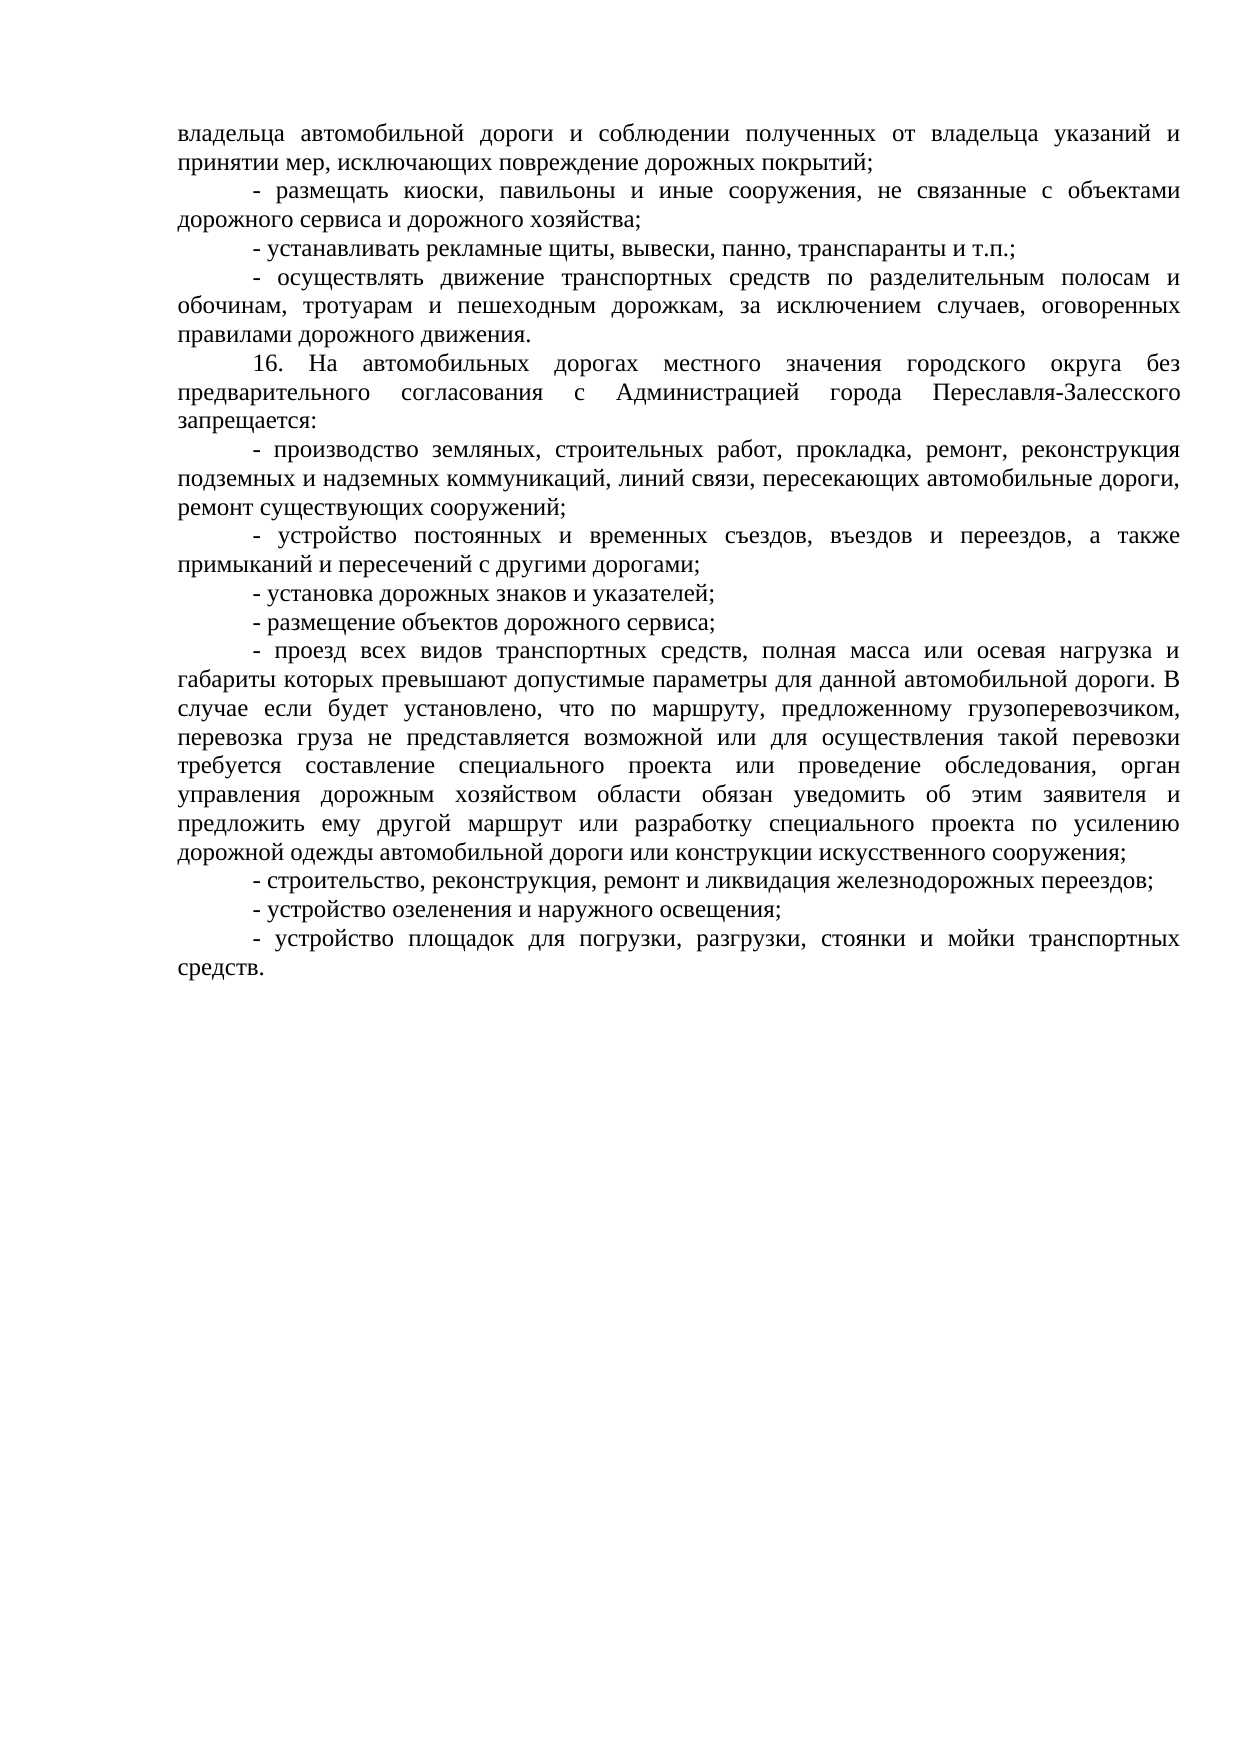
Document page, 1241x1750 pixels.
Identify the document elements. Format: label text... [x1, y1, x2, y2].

text - установка дорожных знаков и указателей; [177, 578, 1181, 607]
text - размещать киоски, павильоны и иные сооружения, не связанные с объектами дорожного сервиса и дорожного хозяйства; [177, 176, 1181, 233]
text - производство земляных, строительных работ, прокладка, ремонт, реконструкция подземных и надземных коммуникаций, линий связи, пересекающих автомобильные дороги, ремонт существующих сооружений; [177, 434, 1181, 521]
text - проезд всех видов транспортных средств, полная масса или осевая нагрузка и габариты которых превышают допустимые параметры для данной автомобильной дороги. В случае если будет установлено, что по маршруту, предложенному грузоперевозчиком, перевозка груза не представляется возможной или для осуществления такой перевозки требуется составление специального проекта или проведение обследования, орган управления дорожным хозяйством области обязан уведомить об этим заявителя и предложить ему другой маршрут или разработку специального проекта по усилению дорожной одежды автомобильной дороги или конструкции искусственного сооружения; [177, 636, 1181, 866]
text - устройство площадок для погрузки, разгрузки, стоянки и мойки транспортных средств. [177, 923, 1181, 981]
text - устройство озеленения и наружного освещения; [177, 894, 1181, 923]
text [177, 118, 1181, 176]
text - строительство, реконструкция, ремонт и ликвидация железнодорожных переездов; [177, 866, 1181, 894]
text 16. На автомобильных дорогах местного значения городского округа без предварительного согласования с Администрацией города Переславля-Залесского запрещается: [177, 348, 1181, 434]
text - устанавливать рекламные щиты, вывески, панно, транспаранты и т.п.; [177, 233, 1181, 262]
text - размещение объектов дорожного сервиса; [177, 607, 1181, 636]
text - устройство постоянных и временных съездов, въездов и переездов, а также примыканий и пересечений с другими дорогами; [177, 521, 1181, 578]
text - осуществлять движение транспортных средств по разделительным полосам и обочинам, тротуарам и пешеходным дорожкам, за исключением случаев, оговоренных правилами дорожного движения. [177, 262, 1181, 348]
